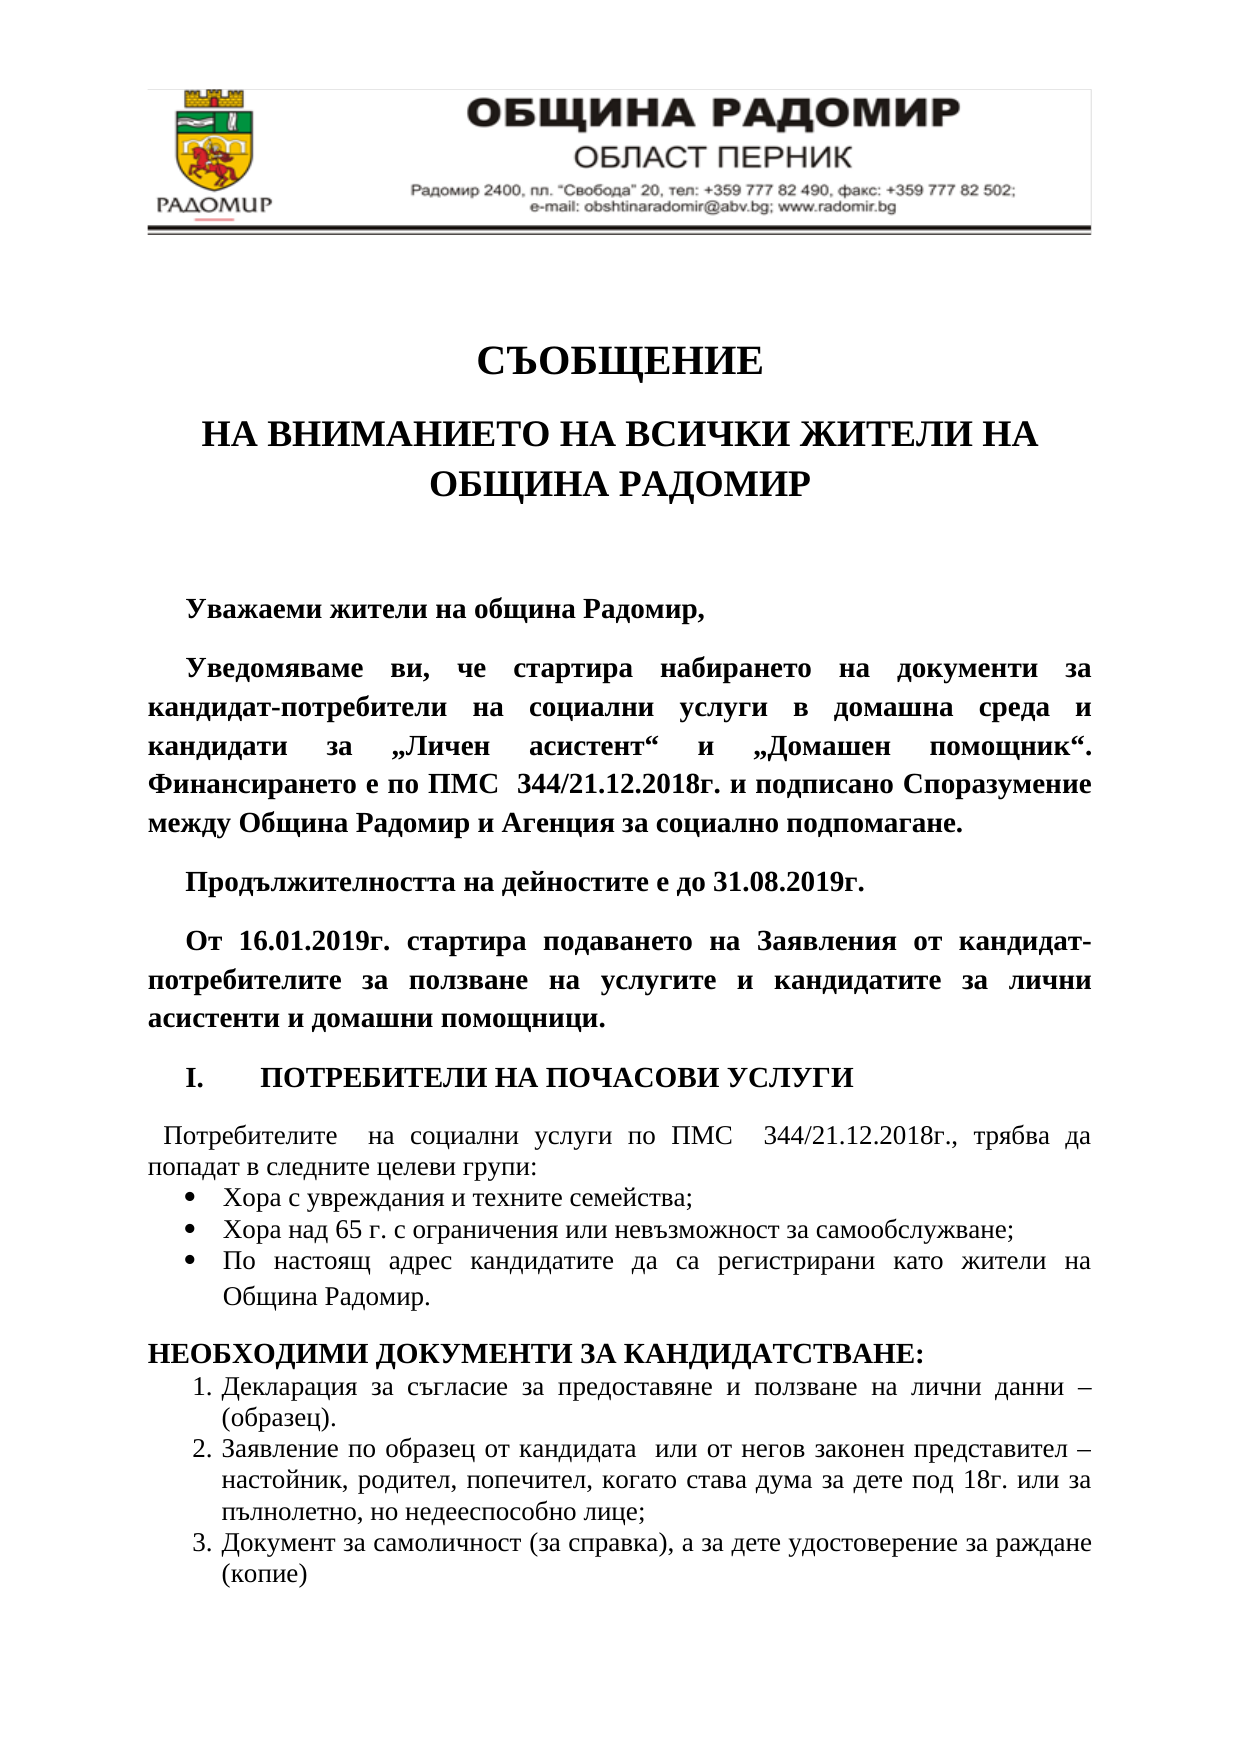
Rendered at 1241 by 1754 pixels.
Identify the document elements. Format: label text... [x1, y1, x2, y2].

text От 16.01.2019г. стартира подаването на Заявления от кандидат-потребителите за ползване на услугите и кандидатите за лични асистенти и домашни помощници. [148, 923, 1093, 1034]
list Заявление по образец от кандидата или от негов законен представител – настойник, родител, попечител, когато става дума за дете под 18г. или за пълнолетно, но недееспособно лице; [192, 1432, 1093, 1526]
text Уведомяваме ви, че стартира набирането на документи за кандидат-потребители на социални услуги в домашна среда и кандидати за „Личен асистент“ и „Домашен помощник“. Финансирането е по ПМС 344/21.12.2018г. и подписано Споразумение между Община Радомир и Агенция за социално подпомагане. [148, 651, 1093, 838]
text Уважаеми жители на община Радомир, [148, 591, 1093, 625]
text Продължителността на дейностите е до 31.08.2019г. [148, 864, 1093, 898]
list ПОТРЕБИТЕЛИ НА ПОЧАСОВИ УСЛУГИ [185, 1060, 1093, 1093]
list Декларация за съгласие за предоставяне и ползване на лични данни – (образец). [192, 1370, 1093, 1432]
list Хора над 65 г. с ограничения или невъзможност за самообслужване; [185, 1213, 1093, 1244]
text Потребителите на социални услуги по ПМС 344/21.12.2018г., трябва да попадат в следните целеви групи: [148, 1119, 1093, 1182]
text НЕОБХОДИМИ ДОКУМЕНТИ ЗА КАНДИДАТСТВАНЕ: [148, 1336, 1093, 1370]
list Документ за самоличност (за справка), а за дете удостоверение за раждане (копие) [192, 1526, 1093, 1588]
picture [147, 88, 1093, 235]
list Хора с увреждания и техните семейства; [185, 1182, 1093, 1213]
text НА ВНИМАНИЕТО НА ВСИЧКИ ЖИТЕЛИ НА ОБЩИНА РАДОМИР [148, 412, 1093, 504]
text СЪОБЩЕНИЕ [148, 336, 1093, 384]
list По настоящ адрес кандидатите да са регистрирани като жители на Община Радомир. [185, 1244, 1093, 1311]
